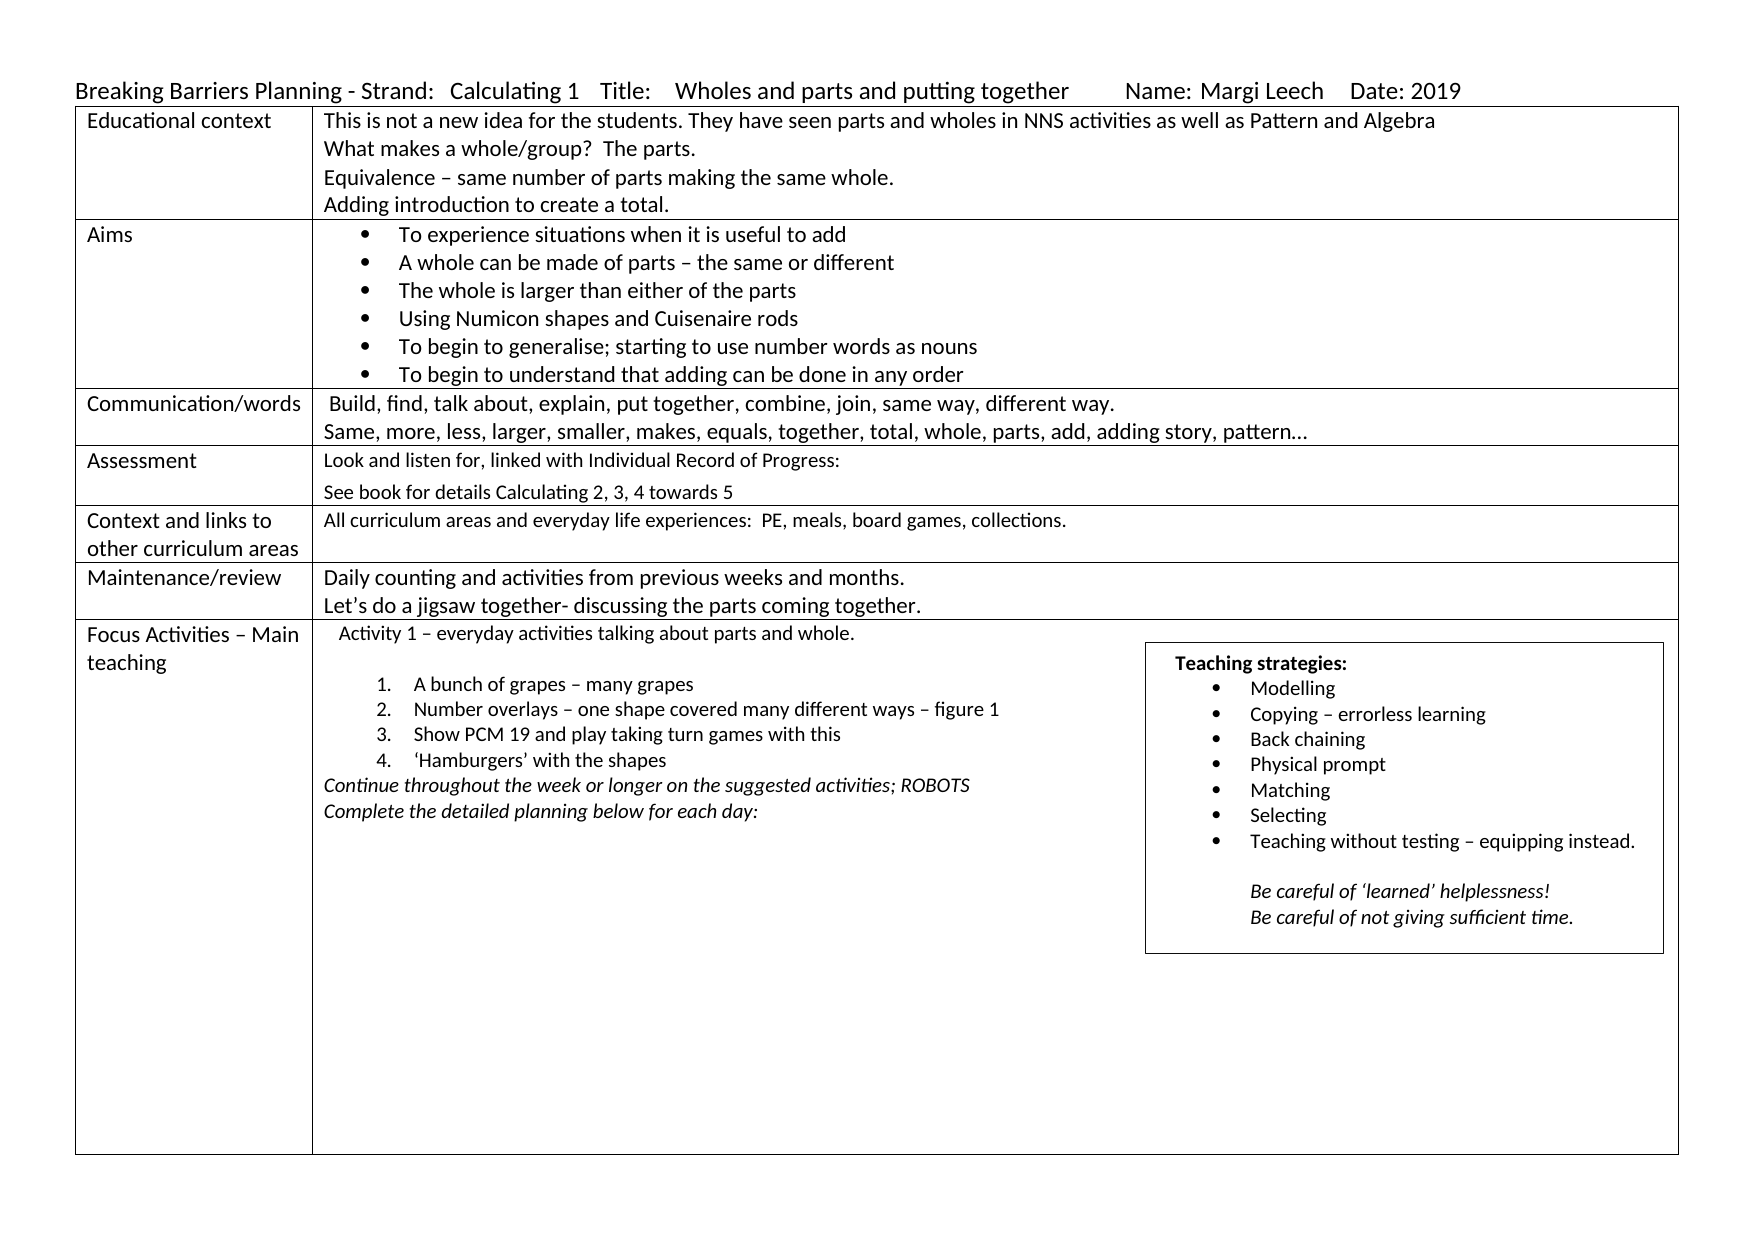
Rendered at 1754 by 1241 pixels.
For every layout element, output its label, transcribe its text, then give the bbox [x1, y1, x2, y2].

text Breaking Barriers Planning - Strand: Calculating 1 Title: Wholes and parts and putting together Name: Margi Leech Date: 2019 [75, 75, 1679, 106]
table_cell All curriculum areas and everyday life experiences: PE, meals, board games, collections. [313, 506, 1678, 562]
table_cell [313, 620, 1678, 1154]
table_cell Communication/words [76, 389, 312, 445]
table_cell Maintenance/review [76, 563, 312, 619]
table_cell Context and links to other curriculum areas [76, 506, 312, 562]
table_cell Look and listen for, linked with Individual Record of Progress: See book for details Calculating 2, 3, 4 towards 5 [313, 446, 1678, 505]
table_header Educational context [76, 107, 312, 219]
table_cell Build, find, talk about, explain, put together, combine, join, same way, different way. Same, more, less, larger, smaller, makes, equals, together, total, whole, parts, add, adding story, pattern… [313, 389, 1678, 445]
table_cell Aims [76, 220, 312, 388]
table_cell Daily counting and activities from previous weeks and months. Let’s do a jigsaw together- discussing the parts coming together. [313, 563, 1678, 619]
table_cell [76, 620, 312, 1154]
table_cell Assessment [76, 446, 312, 505]
table_header This is not a new idea for the students. They have seen parts and wholes in NNS activities as well as Pattern and Algebra What makes a whole/group? The parts. Equivalence – same number of parts making the same whole. Adding introduction to create a total. [313, 107, 1678, 219]
table_cell To experience situations when it is useful to add A whole can be made of parts – the same or different The whole is larger than either of the parts Using Numicon shapes and Cuisenaire rods To begin to generalise; starting to use number words as nouns To begin to understand that adding can be done in any order [313, 220, 1678, 388]
